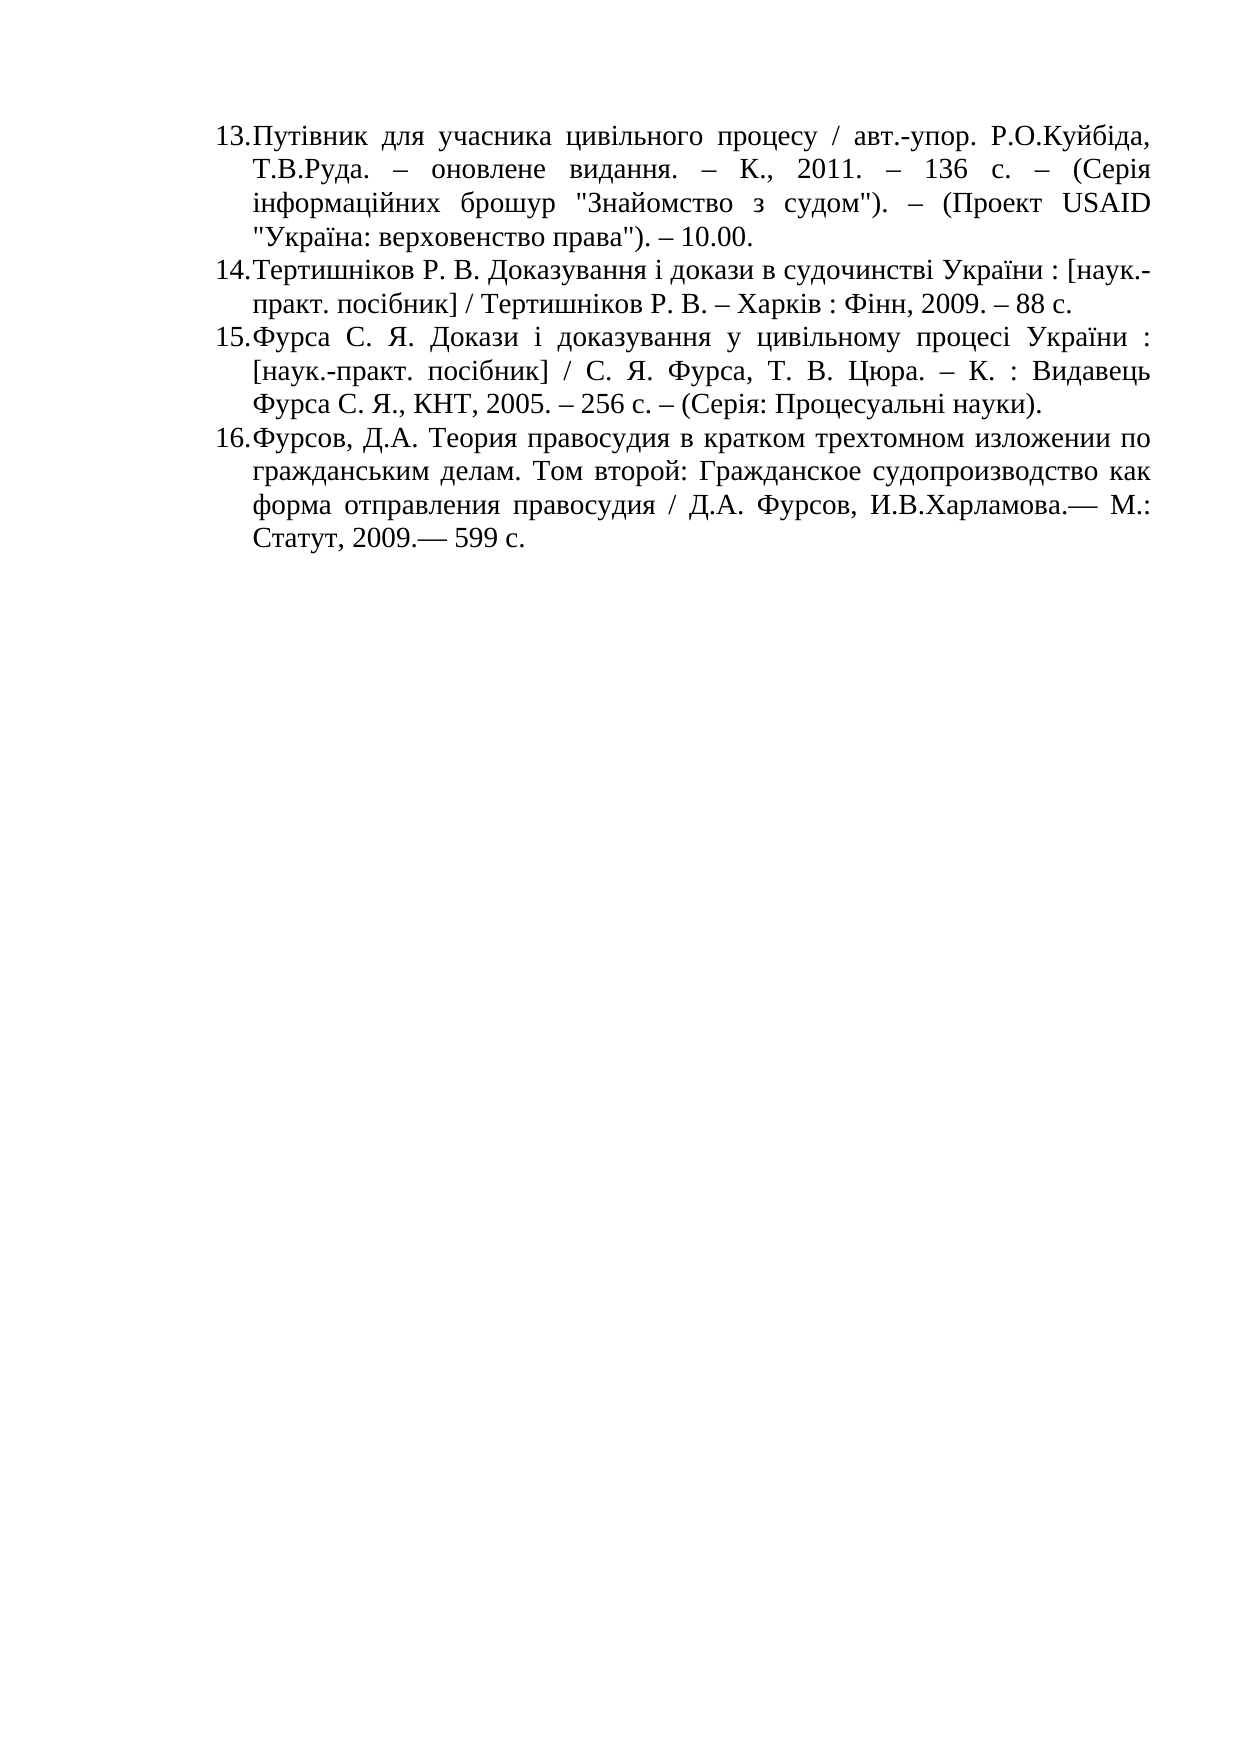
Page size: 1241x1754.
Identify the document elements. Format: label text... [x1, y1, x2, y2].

list Фурса С. Я. Докази і доказування у цивільному процесі України : [наук.-практ. посібник] / С. Я. Фурса, Т. В. Цюра. – К. : Видавець Фурса С. Я., КНТ, 2005. – 256 с. – (Серія: Процесуальні науки). [215, 319, 1152, 420]
list Тертишніков Р. В. Доказування і докази в судочинстві України : [наук.-практ. посібник] / Тертишніков Р. В. – Харків : Фінн, 2009. – 88 с. [215, 252, 1152, 319]
list Путівник для учасника цивільного процесу / авт.-упор. Р.О.Куйбіда, Т.В.Руда. – оновлене видання. – К., 2011. – 136 с. – (Серія інформаційних брошур "Знайомство з судом"). – (Проект USAID "Україна: верховенство права"). – 10.00. [215, 118, 1152, 252]
list Фурсов, Д.А. Теория правосудия в кратком трехтомном изложении по гражданським делам. Том второй: Гражданское судопроизводство как форма отправления правосудия / Д.А. Фурсов, И.В.Харламова.— М.: Статут, 2009.— 599 с. [215, 420, 1152, 554]
